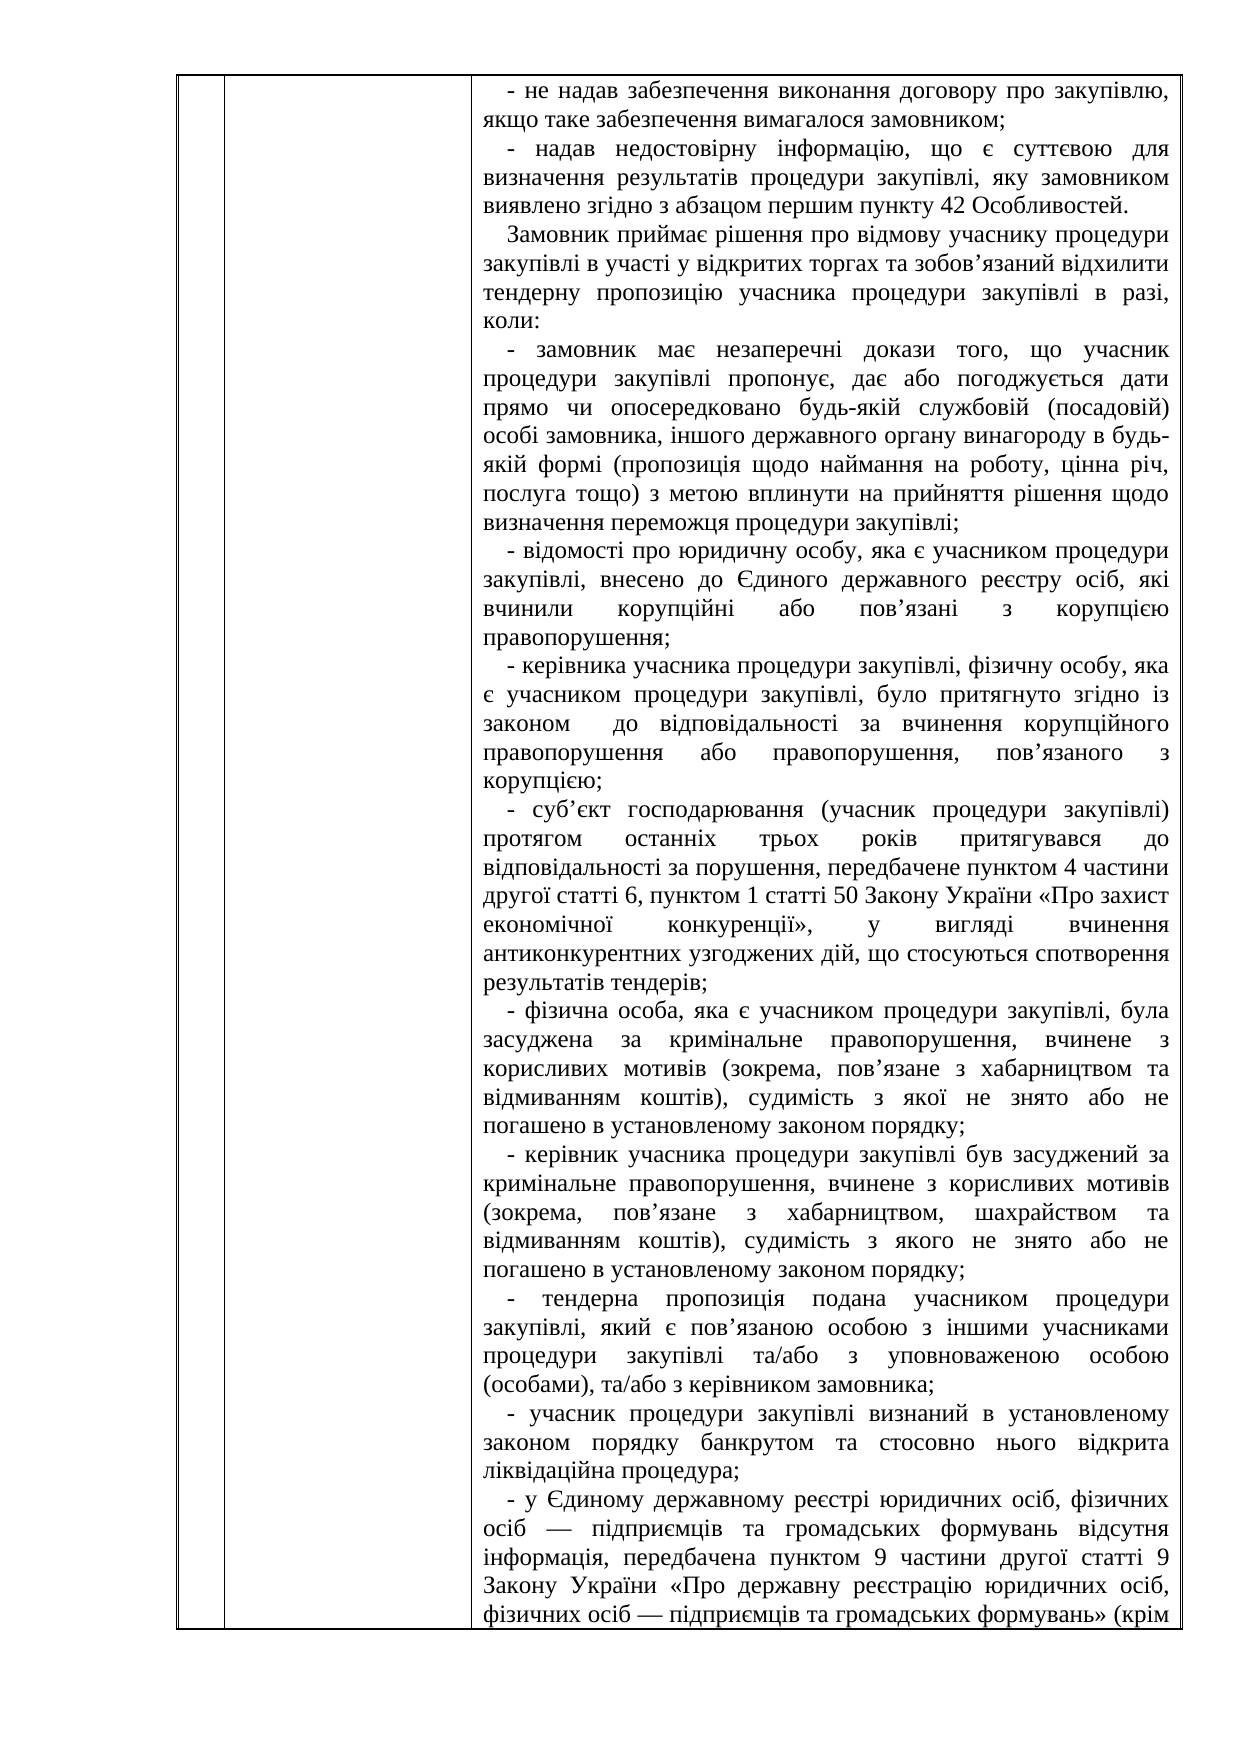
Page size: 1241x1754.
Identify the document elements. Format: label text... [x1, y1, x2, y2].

table_cell 3 [179, 76, 224, 1628]
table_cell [225, 76, 471, 1628]
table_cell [472, 76, 1180, 1628]
